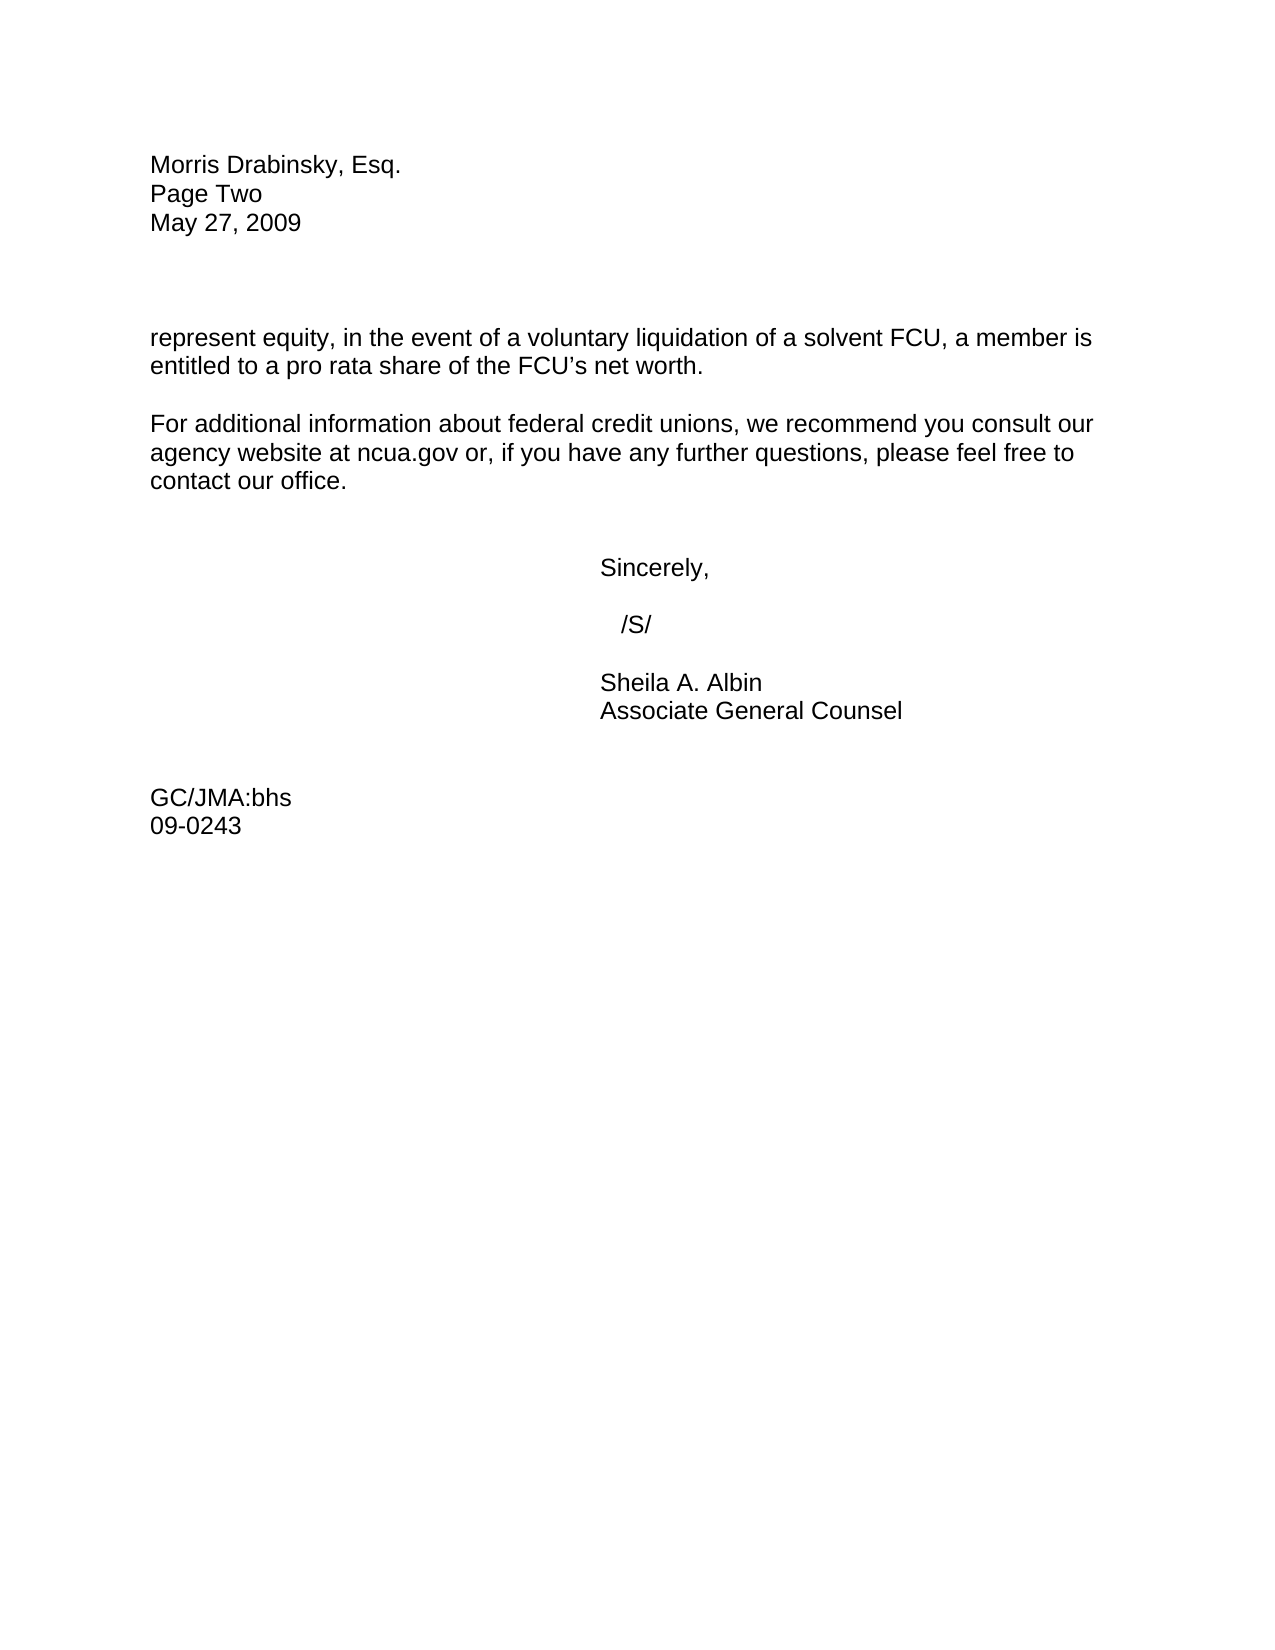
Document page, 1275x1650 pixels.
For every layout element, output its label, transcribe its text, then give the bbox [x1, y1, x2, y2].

text Page Two [150, 179, 1125, 207]
text For additional information about federal credit unions, we recommend you consult our agency website at ncua.gov or, if you have any further questions, please feel free to contact our office. [150, 409, 1125, 495]
text Morris Drabinsky, Esq. [150, 150, 1125, 179]
text represent equity, in the event of a voluntary liquidation of a solvent FCU, a member is entitled to a pro rata share of the FCU’s net worth. [150, 322, 1125, 380]
text GC/JMA:bhs [150, 782, 1125, 811]
text 09-0243 [150, 811, 1125, 840]
text Sincerely, [525, 552, 1125, 581]
text /S/ [150, 610, 1125, 639]
text Associate General Counsel [150, 696, 1125, 725]
text May 27, 2009 [150, 207, 1125, 236]
text Sheila A. Albin [150, 667, 1125, 696]
